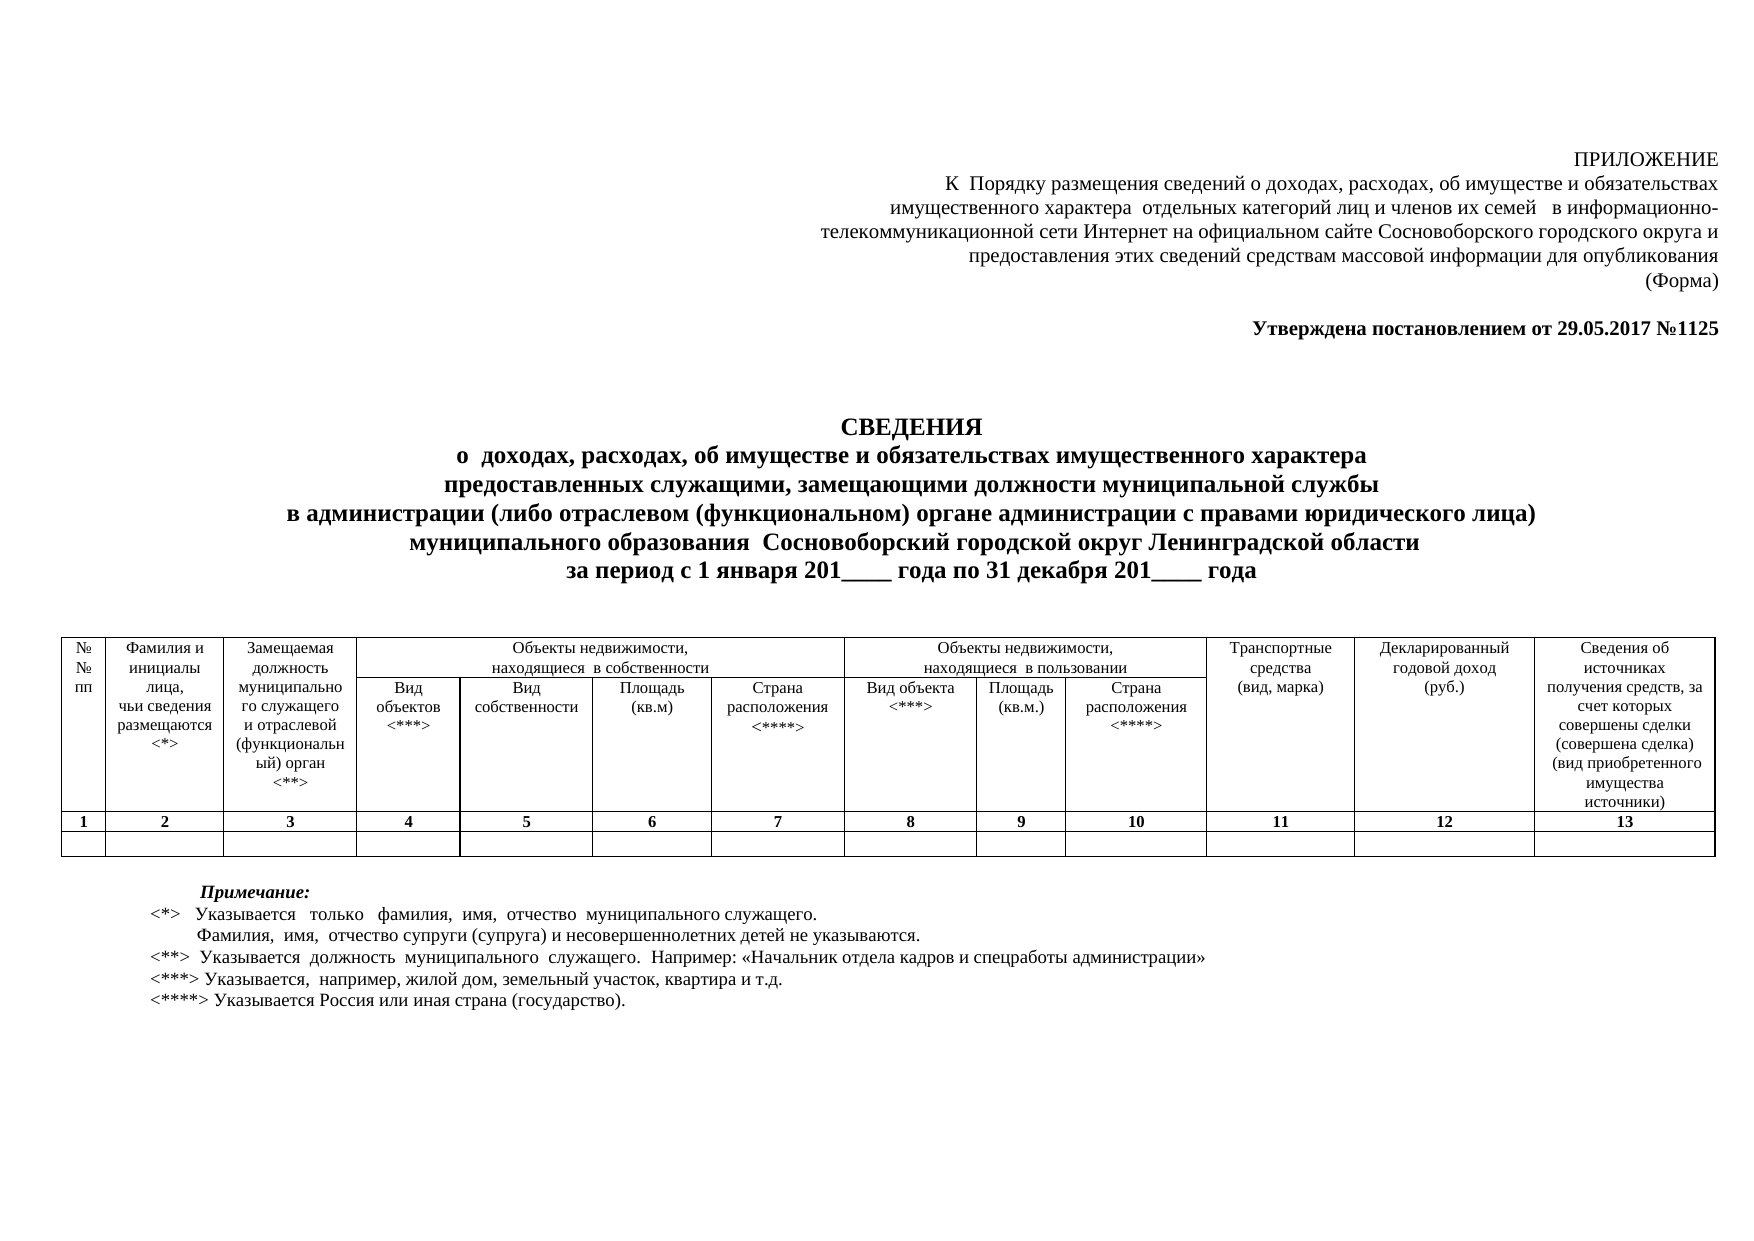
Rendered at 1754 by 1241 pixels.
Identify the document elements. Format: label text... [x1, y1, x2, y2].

table_cell 5 [461, 812, 592, 831]
table_header Сведения об источниках получения средств, за счет которых совершены сделки (совершена сделка) (вид приобретенного имущества источники) [1535, 638, 1714, 811]
text <**> Указывается должность муниципального служащего. Например: «Начальник отдела кадров и спецработы администрации» [150, 946, 1673, 967]
table_header Объекты недвижимости, находящиеся в собственности [357, 638, 844, 677]
text в администрации (либо отраслевом (функциональном) органе администрации с правами юридического лица) [150, 498, 1673, 527]
table_cell Страна расположения <****> [1066, 678, 1206, 811]
table_cell 1 [62, 812, 105, 831]
table_cell Площадь (кв.м) [593, 678, 711, 811]
text за период с 1 января 201____ года по 31 декабря 201____ года [150, 556, 1673, 584]
text муниципального образования Сосновоборский городской округ Ленинградской области [150, 527, 1673, 556]
table_cell Вид объектов <***> [357, 678, 459, 811]
text предоставленных служащими, замещающими должности муниципальной службы [150, 469, 1673, 498]
table_cell 12 [1355, 812, 1534, 831]
table_cell [1066, 832, 1206, 856]
table_cell [106, 832, 223, 856]
table_cell [845, 832, 976, 856]
table_cell Вид собственности [461, 678, 592, 811]
text <*> Указывается только фамилия, имя, отчество муниципального служащего. [150, 903, 1673, 924]
table_cell [593, 832, 711, 856]
table_cell [62, 832, 105, 856]
table_header ПРИЛОЖЕНИЕ К Порядку размещения сведений о доходах, расходах, об имуществе и обязательствах имущественного характера отдельных категорий лиц и членов их семей в информационно-телекоммуникационной сети Интернет на официальном сайте Сосновоборского городского округа и предоставления этих сведений средствам массовой информации для опубликования (Форма) Утверждена постановлением от 29.05.2017 №1125 [800, 123, 1730, 412]
table_cell [977, 832, 1065, 856]
table_cell [461, 832, 592, 856]
table_cell [224, 832, 356, 856]
table_cell 13 [1535, 812, 1714, 831]
table_cell Площадь (кв.м.) [977, 678, 1065, 811]
table_header Объекты недвижимости, находящиеся в пользовании [845, 638, 1206, 677]
table_cell 6 [593, 812, 711, 831]
table_cell [712, 832, 844, 856]
table_cell 11 [1207, 812, 1354, 831]
table_header Транспортные средства (вид, марка) [1207, 638, 1354, 811]
table_header Фамилия и инициалы лица, чьи сведения размещаются <*> [106, 638, 223, 811]
table_cell 8 [845, 812, 976, 831]
text Фамилия, имя, отчество супруги (супруга) и несовершеннолетних детей не указываются. [150, 924, 1673, 946]
table_cell Страна расположения <****> [712, 678, 844, 811]
table_header №№ пп [62, 638, 105, 811]
table_cell Вид объекта <***> [845, 678, 976, 811]
table_header Декларированный годовой доход (руб.) [1355, 638, 1534, 811]
table_cell 9 [977, 812, 1065, 831]
text <****> Указывается Россия или иная страна (государство). [150, 989, 1673, 1011]
table_cell [1355, 832, 1534, 856]
table_cell 7 [712, 812, 844, 831]
table_cell [1535, 832, 1714, 856]
table_cell 4 [357, 812, 459, 831]
table_cell 3 [224, 812, 356, 831]
table_cell [357, 832, 459, 856]
table_header Замещаемая должность муниципального служащего и отраслевой (функциональный) орган <**> [224, 638, 356, 811]
table_cell 10 [1066, 812, 1206, 831]
table_cell [1207, 832, 1354, 856]
text о доходах, расходах, об имуществе и обязательствах имущественного характера [150, 441, 1673, 469]
text Примечание: [150, 881, 1673, 903]
text СВЕДЕНИЯ [150, 412, 1673, 441]
text <***> Указывается, например, жилой дом, земельный участок, квартира и т.д. [150, 967, 1673, 989]
table_cell 2 [106, 812, 223, 831]
